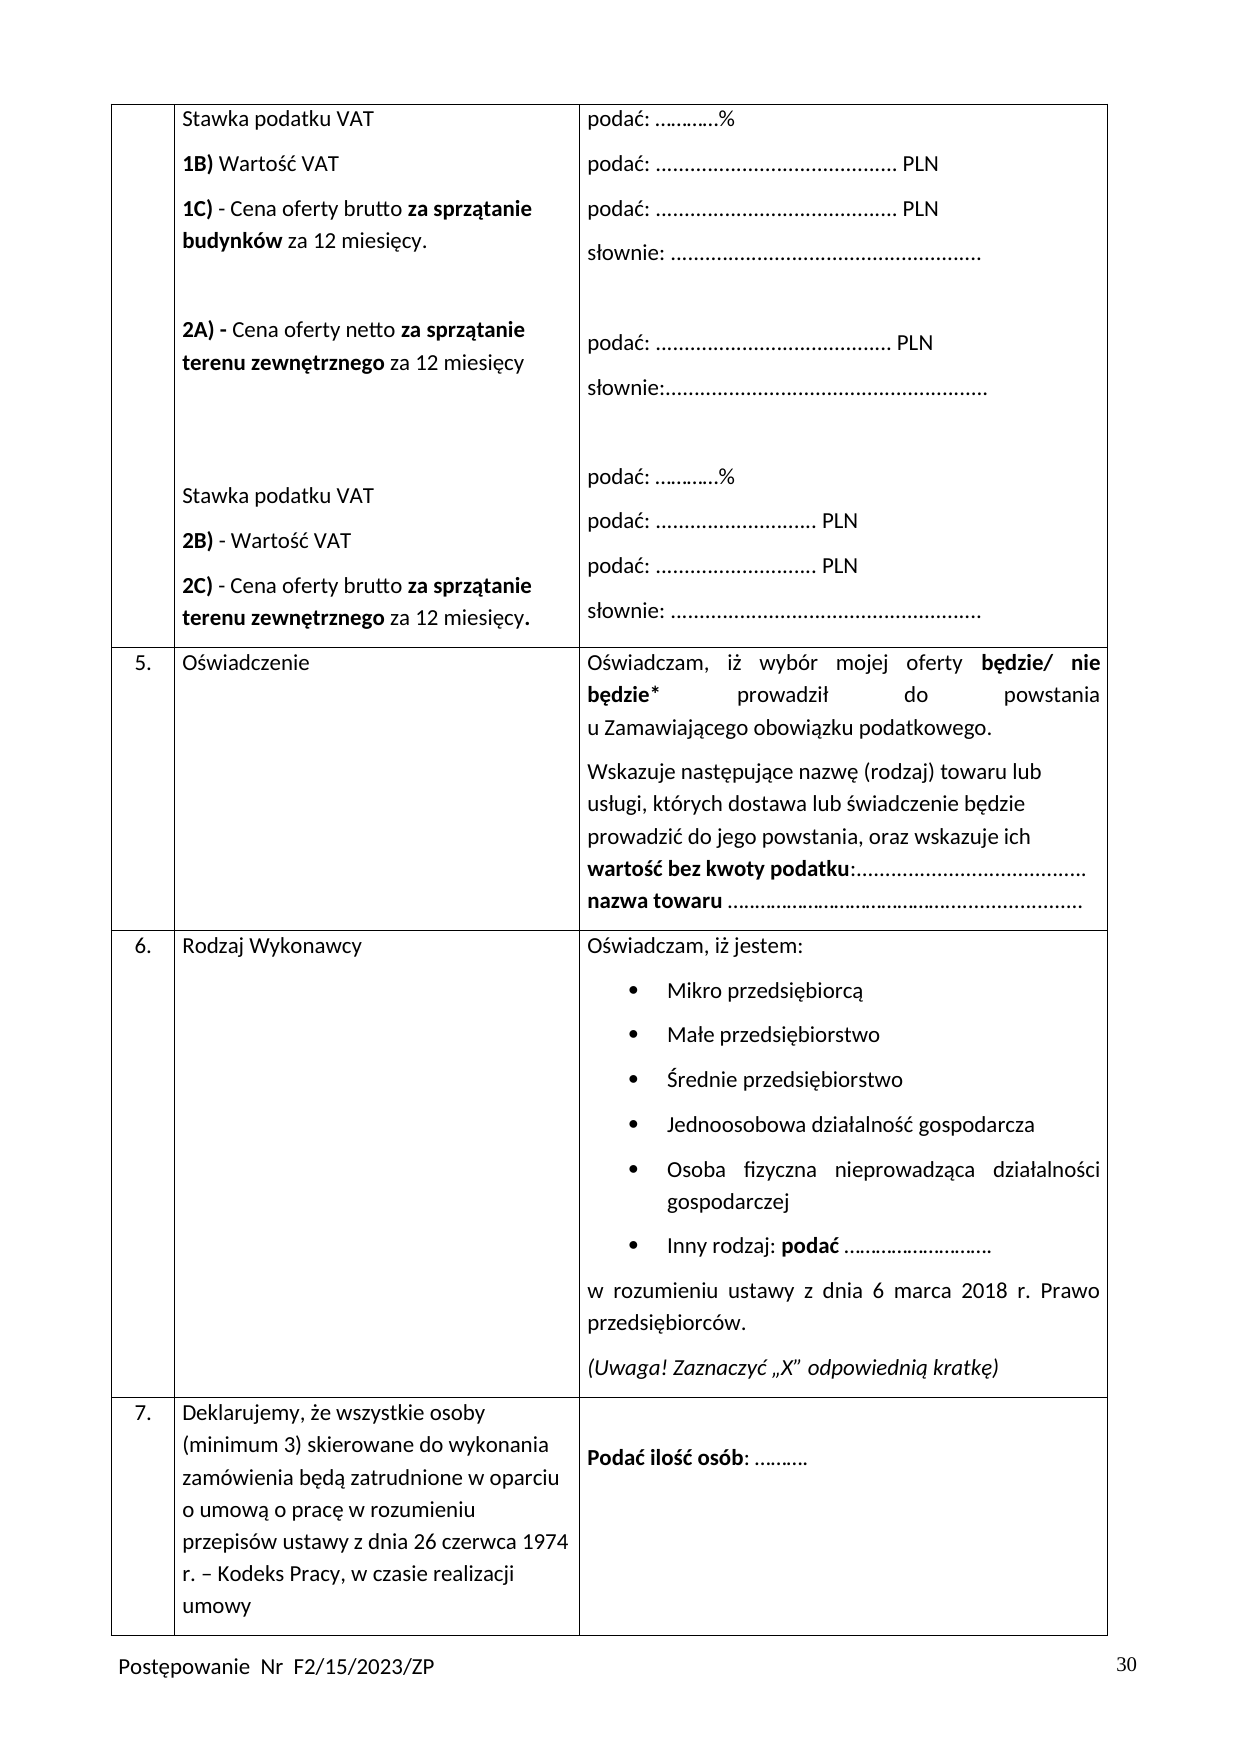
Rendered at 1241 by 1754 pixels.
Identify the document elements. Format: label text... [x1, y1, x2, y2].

table_cell Oświadczam, iż jestem: Mikro przedsiębiorcą Małe przedsiębiorstwo Średnie przedsiębiorstwo Jednoosobowa działalność gospodarcza Osoba fizyczna nieprowadząca działalności gospodarczej Inny rodzaj: podać ………………………. w rozumieniu ustawy z dnia 6 marca 2018 r. Prawo przedsiębiorców. (Uwaga! Zaznaczyć „X” odpowiednią kratkę) [580, 931, 1107, 1397]
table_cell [580, 105, 1107, 647]
table_cell Rodzaj Wykonawcy [175, 931, 579, 1397]
table_cell Oświadczenie [175, 648, 579, 930]
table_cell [175, 105, 579, 647]
table_cell 5. [112, 648, 174, 930]
table_cell 6. [112, 931, 174, 1397]
table_cell Oświadczam, iż wybór mojej oferty będzie/ nie będzie* prowadził do powstania u Zamawiającego obowiązku podatkowego. Wskazuje następujące nazwę (rodzaj) towaru lub usługi, których dostawa lub świadczenie będzie prowadzić do jego powstania, oraz wskazuje ich wartość bez kwoty podatku:........................................ nazwa towaru …..………………………………........................ [580, 648, 1107, 930]
table_cell Podać ilość osób: ………. [580, 1398, 1107, 1635]
table_cell Deklarujemy, że wszystkie osoby (minimum 3) skierowane do wykonania zamówienia będą zatrudnione w oparciu o umową o pracę w rozumieniu przepisów ustawy z dnia 26 czerwca 1974 r. – Kodeks Pracy, w czasie realizacji umowy [175, 1398, 579, 1635]
table_cell 4. [112, 105, 174, 647]
table_cell 7. [112, 1398, 174, 1635]
